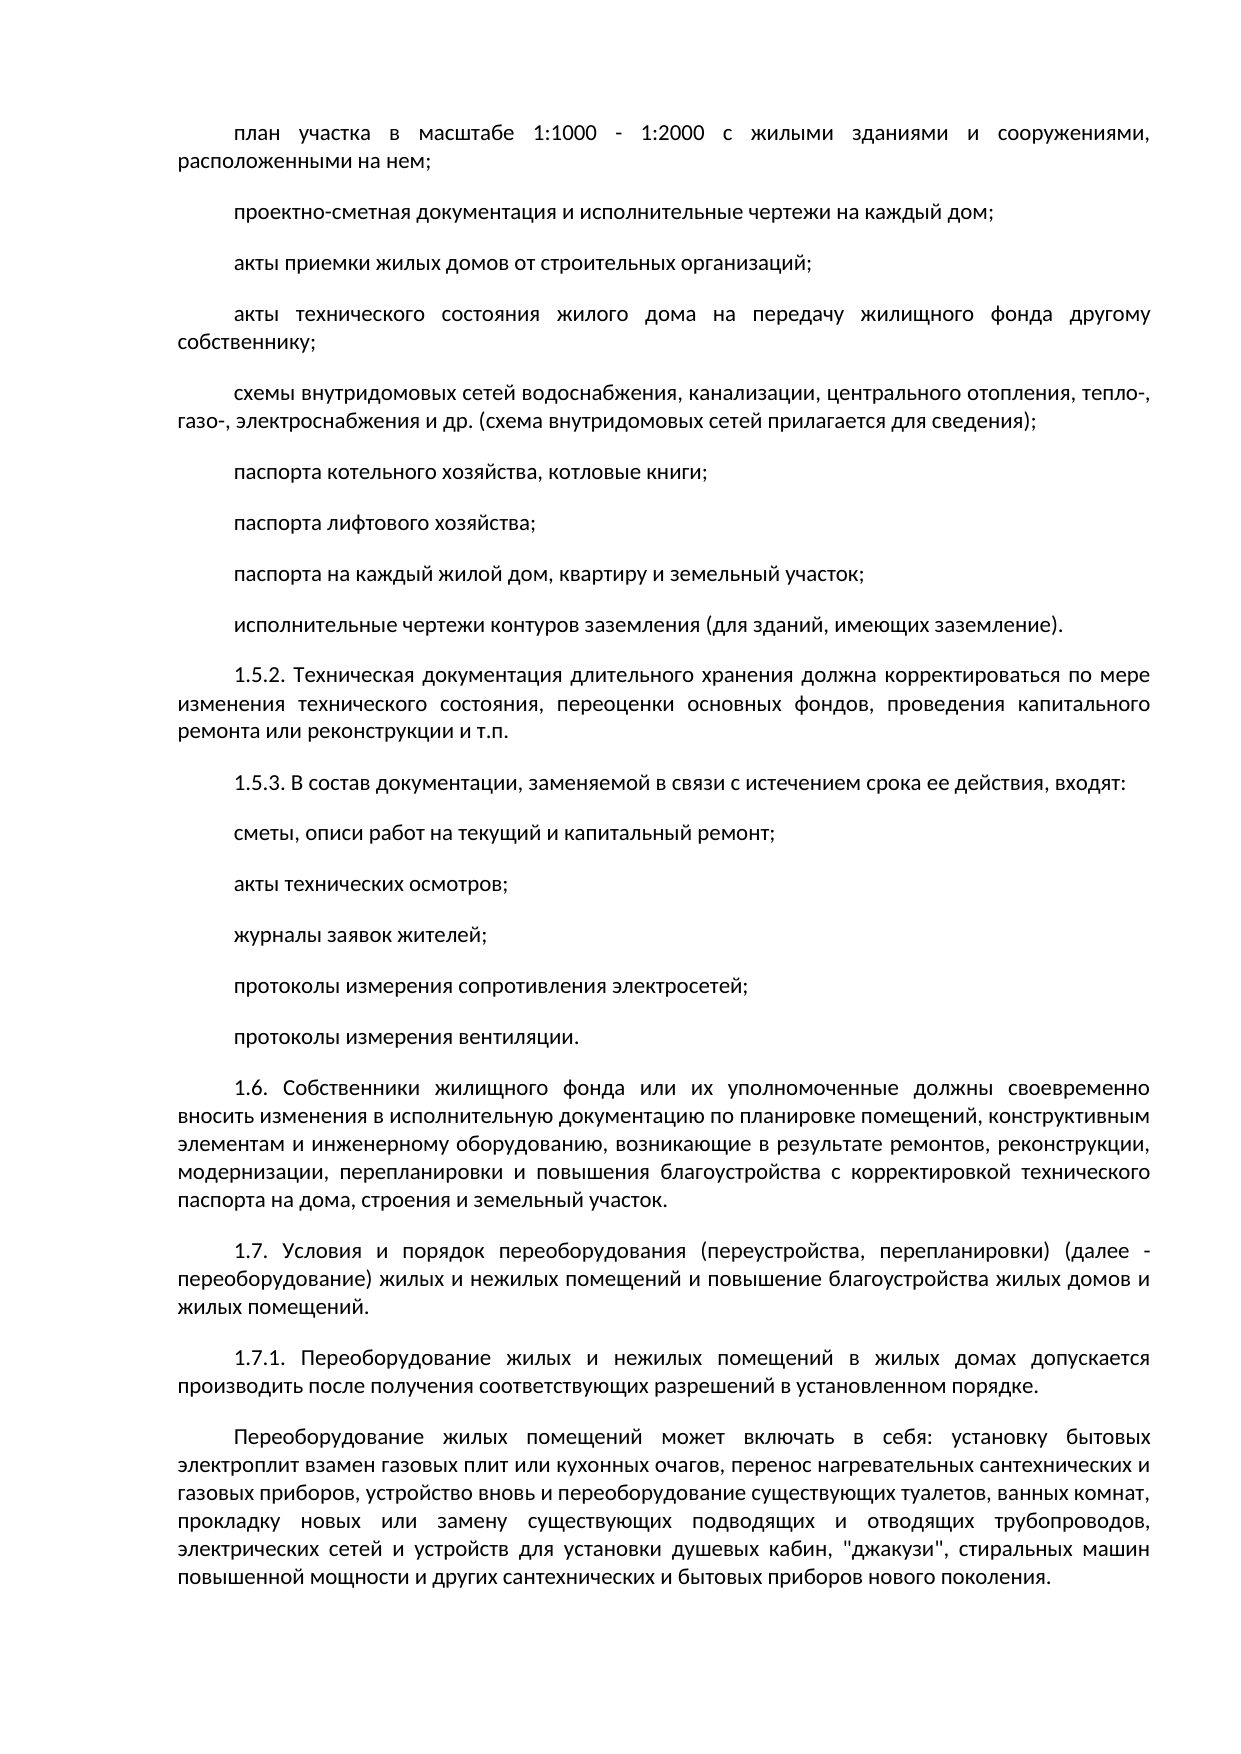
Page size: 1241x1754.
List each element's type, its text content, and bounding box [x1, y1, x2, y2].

text 1.6. Собственники жилищного фонда или их уполномоченные должны своевременно вносить изменения в исполнительную документацию по планировке помещений, конструктивным элементам и инженерному оборудованию, возникающие в результате ремонтов, реконструкции, модернизации, перепланировки и повышения благоустройства с корректировкой технического паспорта на дома, строения и земельный участок. [177, 1073, 1152, 1213]
text паспорта котельного хозяйства, котловые книги; [177, 457, 1152, 485]
text исполнительные чертежи контуров заземления (для зданий, имеющих заземление). [177, 610, 1152, 638]
text план участка в масштабе 1:1000 - 1:2000 с жилыми зданиями и сооружениями, расположенными на нем; [177, 118, 1152, 174]
text протоколы измерения вентиляции. [177, 1022, 1152, 1050]
text протоколы измерения сопротивления электросетей; [177, 971, 1152, 999]
text 1.7.1. Переоборудование жилых и нежилых помещений в жилых домах допускается производить после получения соответствующих разрешений в установленном порядке. [177, 1343, 1152, 1399]
text 1.7. Условия и порядок переоборудования (переустройства, перепланировки) (далее - переоборудование) жилых и нежилых помещений и повышение благоустройства жилых домов и жилых помещений. [177, 1236, 1152, 1320]
text сметы, описи работ на текущий и капитальный ремонт; [177, 818, 1152, 847]
text акты приемки жилых домов от строительных организаций; [177, 248, 1152, 276]
text акты технических осмотров; [177, 869, 1152, 897]
text акты технического состояния жилого дома на передачу жилищного фонда другому собственнику; [177, 299, 1152, 355]
text 1.5.3. В состав документации, заменяемой в связи с истечением срока ее действия, входят: [177, 768, 1152, 796]
text схемы внутридомовых сетей водоснабжения, канализации, центрального отопления, тепло-, газо-, электроснабжения и др. (схема внутридомовых сетей прилагается для сведения); [177, 378, 1152, 434]
text паспорта на каждый жилой дом, квартиру и земельный участок; [177, 559, 1152, 587]
text 1.5.2. Техническая документация длительного хранения должна корректироваться по мере изменения технического состояния, переоценки основных фондов, проведения капитального ремонта или реконструкции и т.п. [177, 661, 1152, 745]
text проектно-сметная документация и исполнительные чертежи на каждый дом; [177, 197, 1152, 225]
text журналы заявок жителей; [177, 920, 1152, 948]
text Переоборудование жилых помещений может включать в себя: установку бытовых электроплит взамен газовых плит или кухонных очагов, перенос нагревательных сантехнических и газовых приборов, устройство вновь и переоборудование существующих туалетов, ванных комнат, прокладку новых или замену существующих подводящих и отводящих трубопроводов, электрических сетей и устройств для установки душевых кабин, "джакузи", стиральных машин повышенной мощности и других сантехнических и бытовых приборов нового поколения. [177, 1422, 1152, 1590]
text паспорта лифтового хозяйства; [177, 508, 1152, 536]
